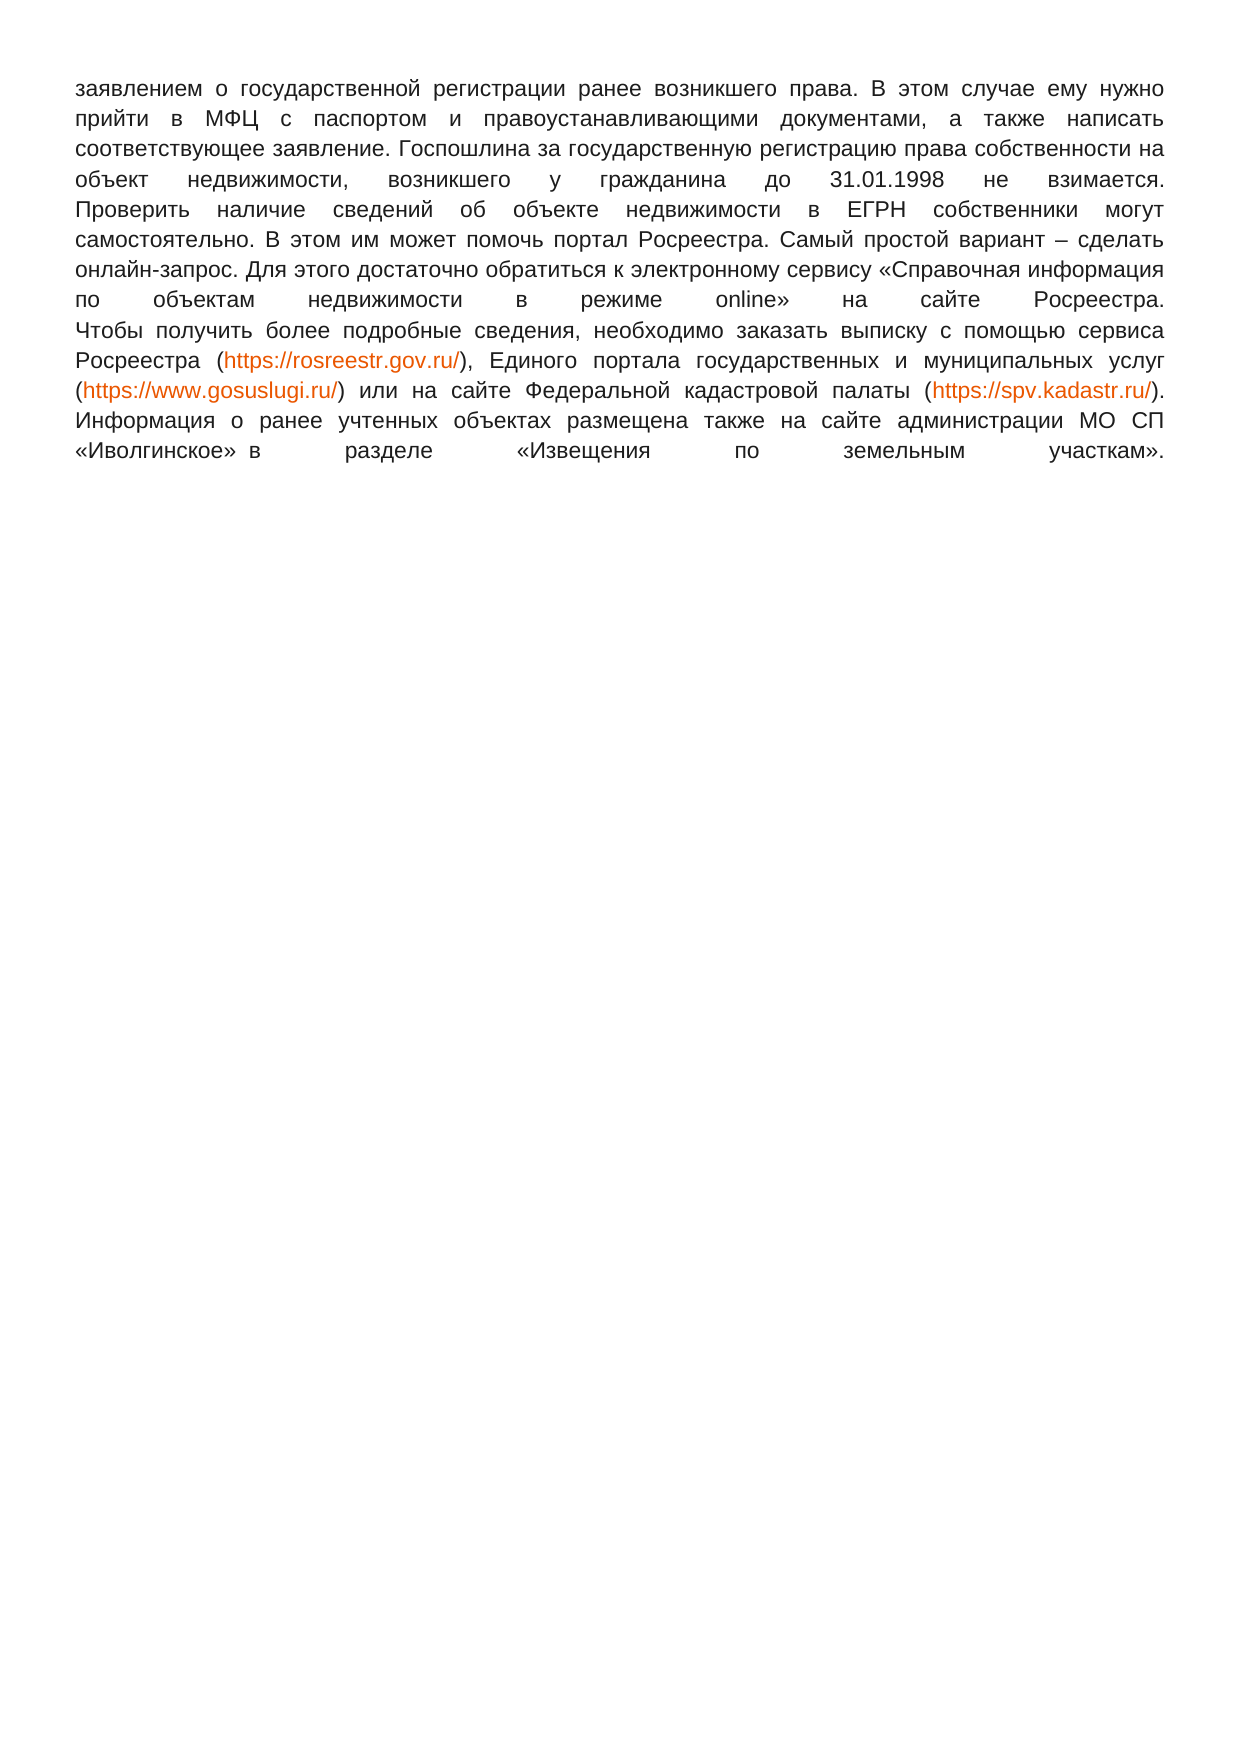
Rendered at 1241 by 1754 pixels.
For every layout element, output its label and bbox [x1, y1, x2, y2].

text [75, 75, 1165, 496]
